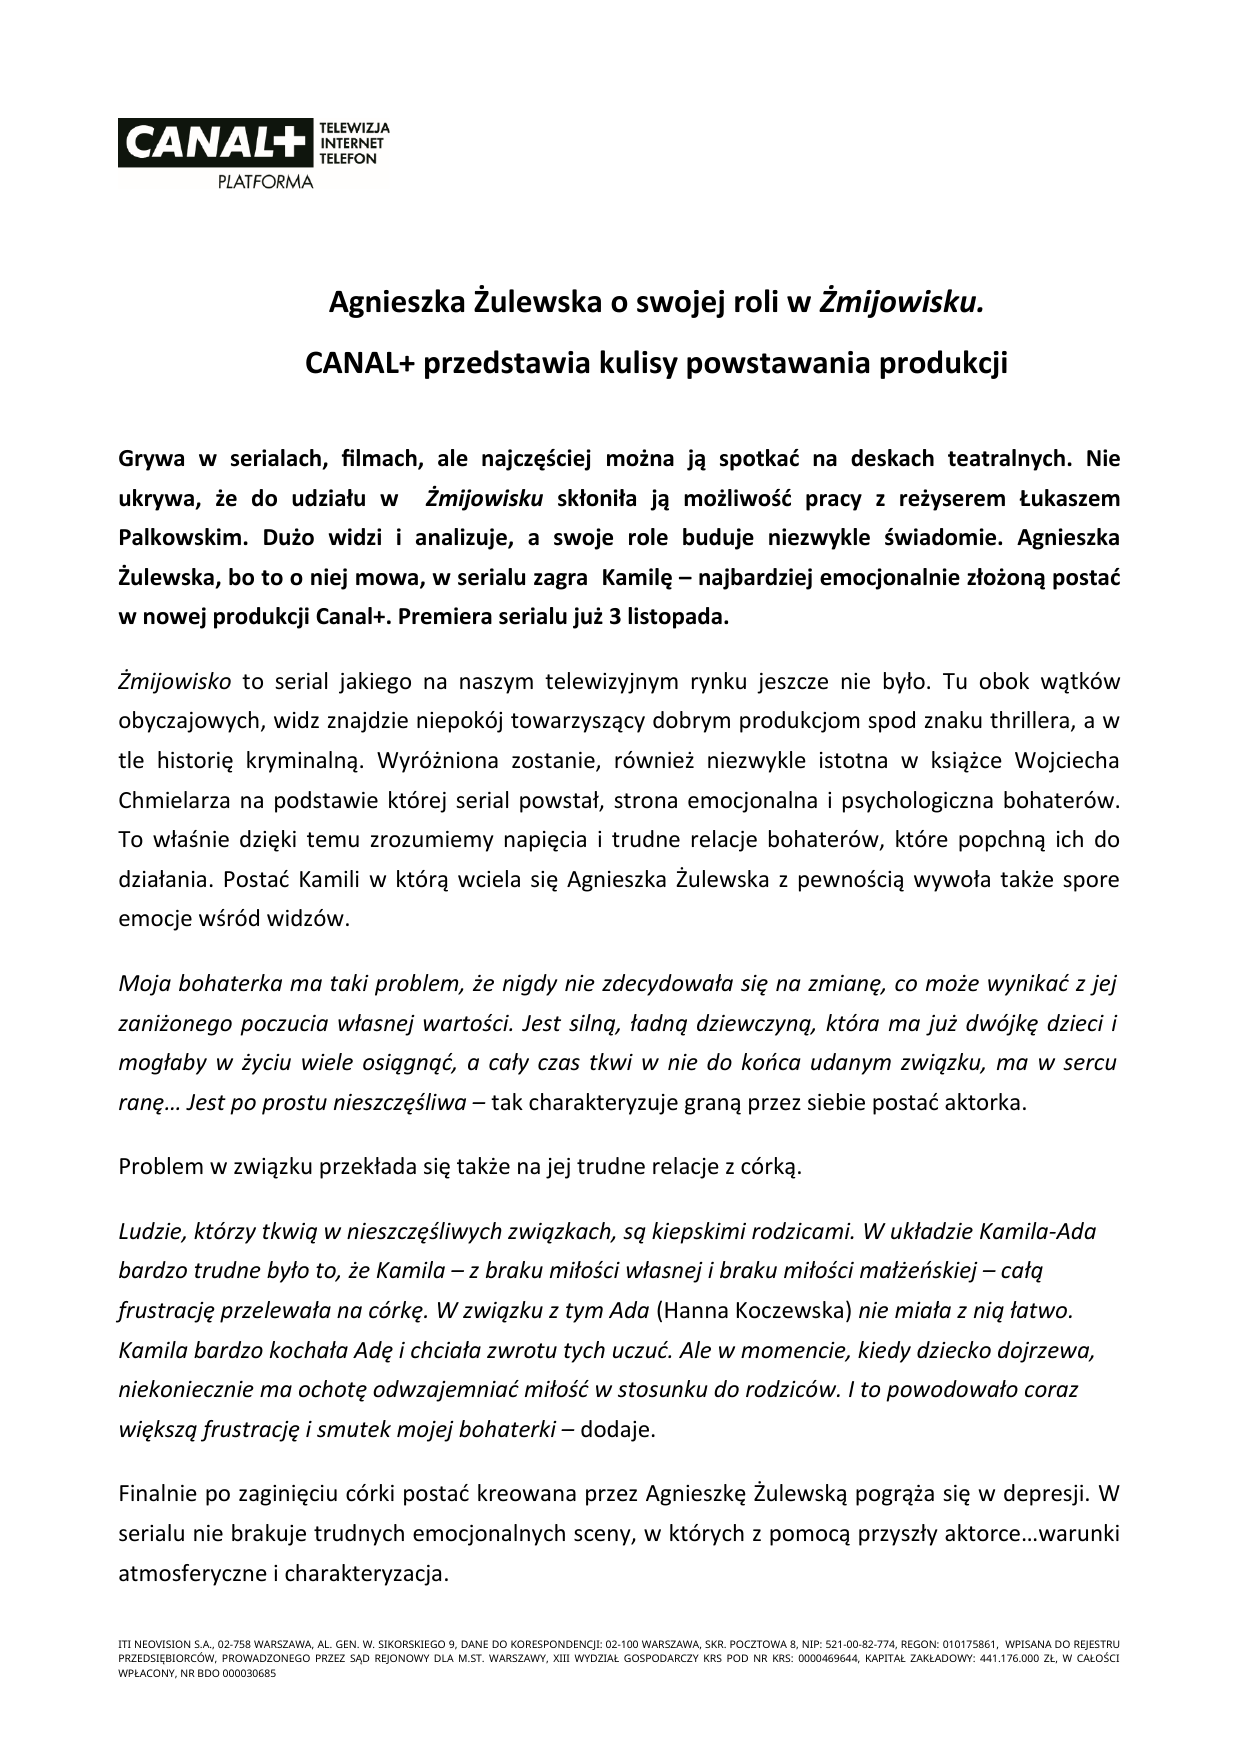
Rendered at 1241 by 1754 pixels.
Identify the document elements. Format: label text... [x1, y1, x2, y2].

text Agnieszka Żulewska o swojej roli w Żmijowisku. [118, 280, 1122, 321]
text Ludzie, którzy tkwią w nieszczęśliwych związkach, są kiepskimi rodzicami. W układzie Kamila-Ada bardzo trudne było to, że Kamila – z braku miłości własnej i braku miłości małżeńskiej – całą frustrację przelewała na córkę. W związku z tym Ada (Hanna Koczewska) nie miała z nią łatwo. Kamila bardzo kochała Adę i chciała zwrotu tych uczuć. Ale w momencie, kiedy dziecko dojrzewa, niekoniecznie ma ochotę odwzajemniać miłość w stosunku do rodziców. I to powodowało coraz większą frustrację i smutek mojej bohaterki – dodaje. [118, 1215, 1122, 1443]
text Grywa w serialach, filmach, ale najczęściej można ją spotkać na deskach teatralnych. Nie ukrywa, że do udziału w Żmijowisku skłoniła ją możliwość pracy z reżyserem Łukaszem Palkowskim. Dużo widzi i analizuje, a swoje role buduje niezwykle świadomie. Agnieszka Żulewska, bo to o niej mowa, w serialu zagra Kamilę – najbardziej emocjonalnie złożoną postać w nowej produkcji Canal+. Premiera serialu już 3 listopada. [118, 442, 1122, 631]
text Finalnie po zaginięciu córki postać kreowana przez Agnieszkę Żulewską pogrąża się w depresji. W serialu nie brakuje trudnych emocjonalnych sceny, w których z pomocą przyszły aktorce…warunki atmosferyczne i charakteryzacja. [118, 1478, 1122, 1587]
picture [118, 118, 390, 189]
text Żmijowisko to serial jakiego na naszym telewizyjnym rynku jeszcze nie było. Tu obok wątków obyczajowych, widz znajdzie niepokój towarzyszący dobrym produkcjom spod znaku thrillera, a w tle historię kryminalną. Wyróżniona zostanie, również niezwykle istotna w książce Wojciecha Chmielarza na podstawie której serial powstał, strona emocjonalna i psychologiczna bohaterów. To właśnie dzięki temu zrozumiemy napięcia i trudne relacje bohaterów, które popchną ich do działania. Postać Kamili w którą wciela się Agnieszka Żulewska z pewnością wywoła także spore emocje wśród widzów. [118, 665, 1122, 933]
text Moja bohaterka ma taki problem, że nigdy nie zdecydowała się na zmianę, co może wynikać z jej zaniżonego poczucia własnej wartości. Jest silną, ładną dziewczyną, która ma już dwójkę dzieci i mogłaby w życiu wiele osiągnąć, a cały czas tkwi w nie do końca udanym związku, ma w sercu ranę… Jest po prostu nieszczęśliwa – tak charakteryzuje graną przez siebie postać aktorka. [118, 967, 1122, 1116]
text CANAL+ przedstawia kulisy powstawania produkcji [118, 341, 1122, 382]
text Problem w związku przekłada się także na jej trudne relacje z córką. [118, 1151, 1122, 1181]
